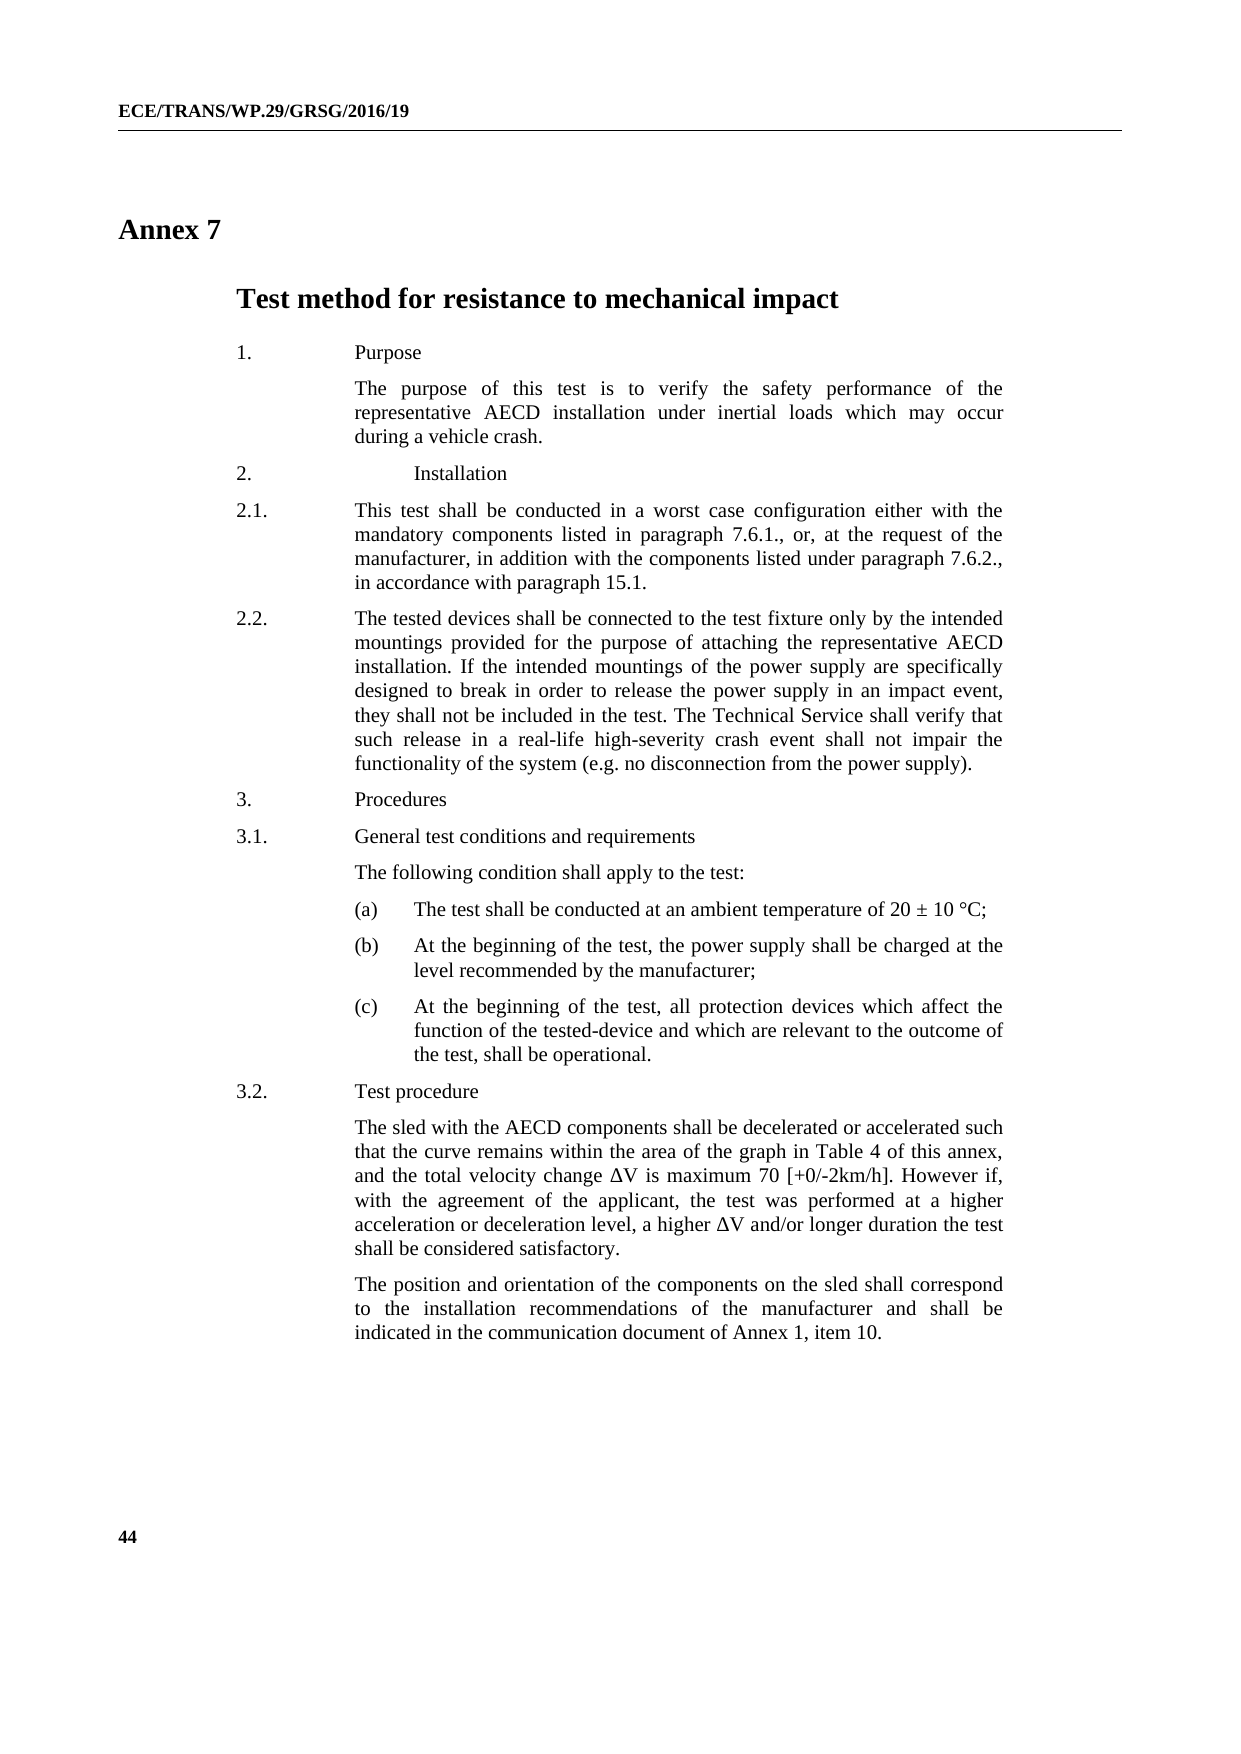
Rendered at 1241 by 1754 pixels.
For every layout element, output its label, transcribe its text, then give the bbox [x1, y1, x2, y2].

text The following condition shall apply to the test: [236, 860, 1004, 884]
text Annex 7 [118, 215, 1004, 246]
text 3. Procedures [236, 787, 1004, 811]
text 2. Installation [236, 461, 1004, 485]
text 2.1. This test shall be conducted in a worst case configuration either with the mandatory components listed in paragraph 7.6.1., or, at the request of the manufacturer, in addition with the components listed under paragraph 7.6.2., in accordance with paragraph 15.1. [236, 497, 1004, 594]
text (a) The test shall be conducted at an ambient temperature of 20 ± 10 °C; [236, 897, 1004, 921]
text 3.1. General test conditions and requirements [236, 824, 1004, 848]
text Test method for resistance to mechanical impact [118, 283, 1004, 315]
text The sled with the AECD components shall be decelerated or accelerated such that the curve remains within the area of the graph in Table 4 of this annex, and the total velocity change ΔV is maximum 70 [+0/-2km/h]. However if, with the agreement of the applicant, the test was performed at a higher acceleration or deceleration level, a higher ΔV and/or longer duration the test shall be considered satisfactory. [236, 1115, 1004, 1260]
text The position and orientation of the components on the sled shall correspond to the installation recommendations of the manufacturer and shall be indicated in the communication document of Annex 1, item 10. [236, 1272, 1004, 1344]
text (b) At the beginning of the test, the power supply shall be charged at the level recommended by the manufacturer; [236, 933, 1004, 982]
text 1. Purpose [236, 340, 1004, 364]
text 2.2. The tested devices shall be connected to the test fixture only by the intended mountings provided for the purpose of attaching the representative AECD installation. If the intended mountings of the power supply are specifically designed to break in order to release the power supply in an impact event, they shall not be included in the test. The Technical Service shall verify that such release in a real-life high-severity crash event shall not impair the functionality of the system (e.g. no disconnection from the power supply). [236, 606, 1004, 775]
text (c) At the beginning of the test, all protection devices which affect the function of the tested-device and which are relevant to the outcome of the test, shall be operational. [236, 994, 1004, 1066]
text The purpose of this test is to verify the safety performance of the representative AECD installation under inertial loads which may occur during a vehicle crash. [236, 376, 1004, 448]
text 3.2. Test procedure [236, 1079, 1004, 1103]
